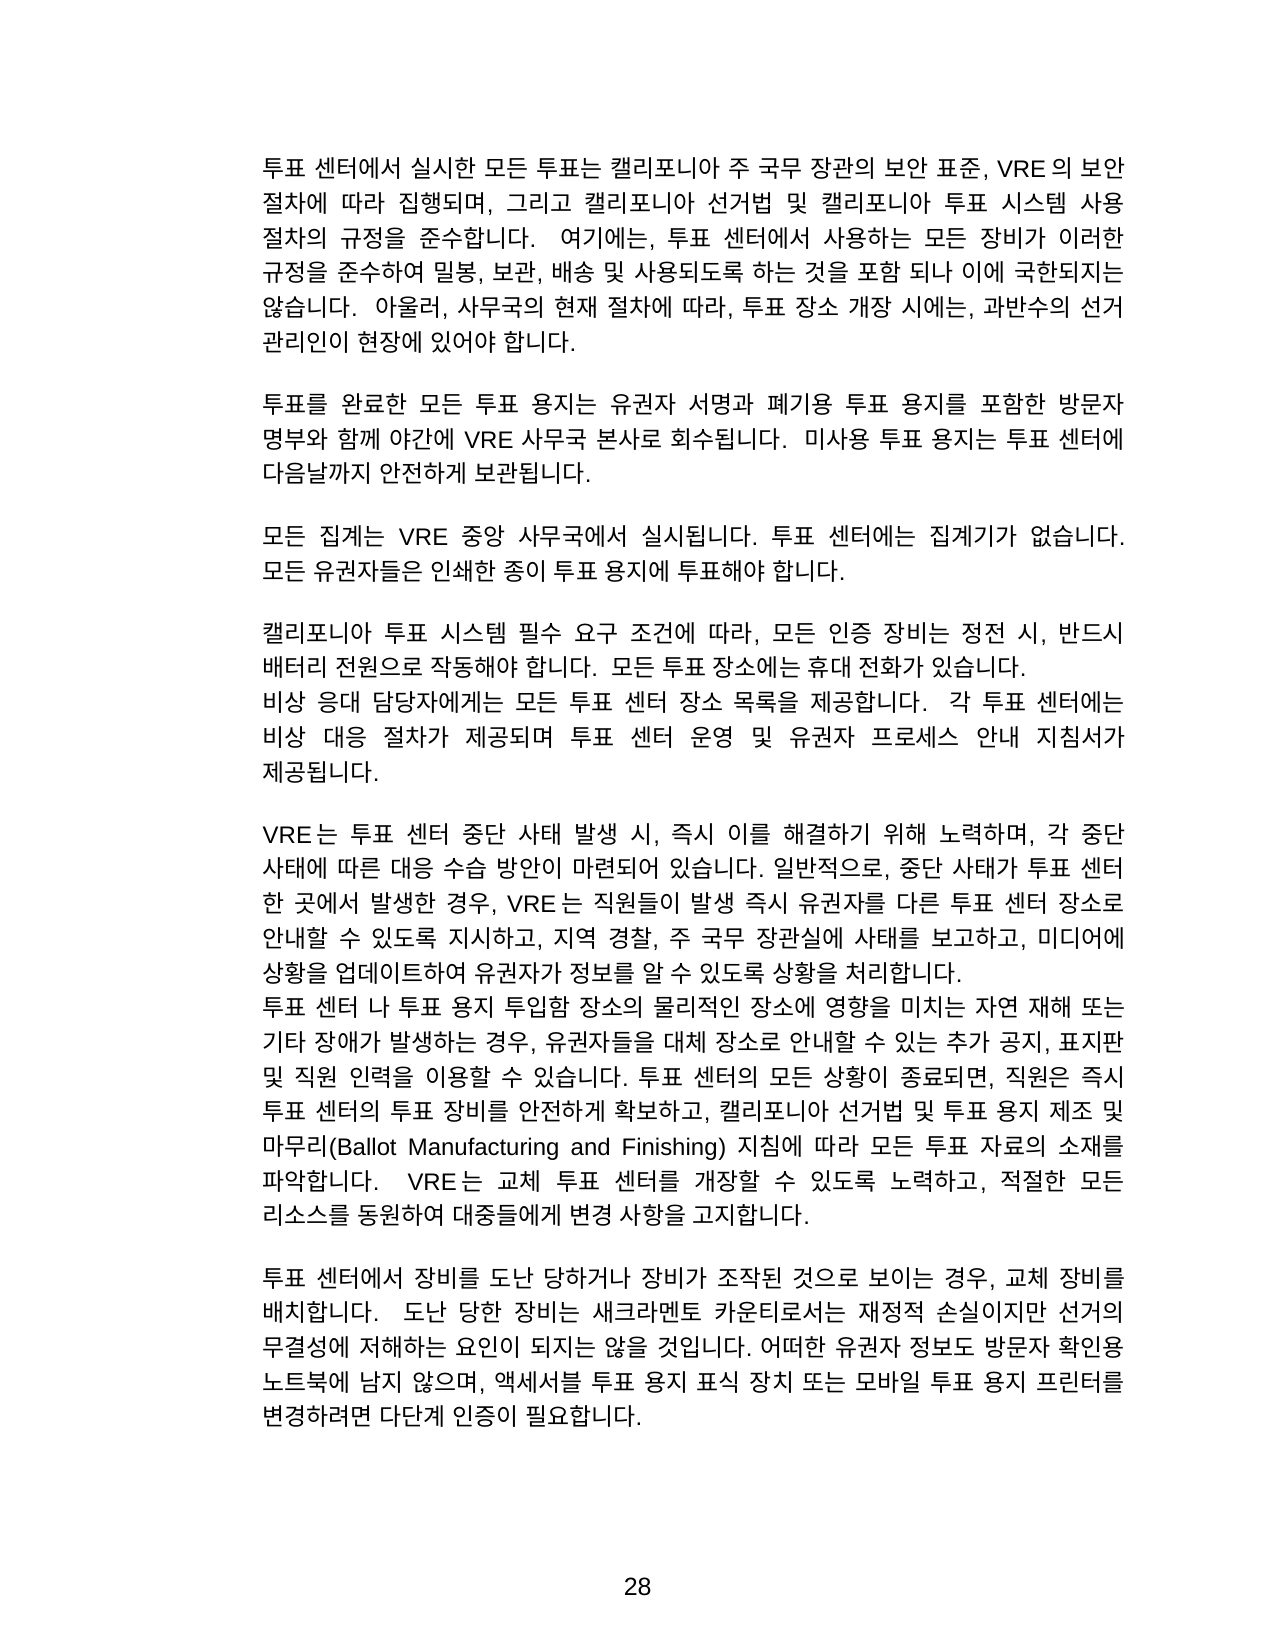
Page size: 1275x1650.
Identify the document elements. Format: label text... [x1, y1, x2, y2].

text 투표 센터에서 장비를 도난 당하거나 장비가 조작된 것으로 보이는 경우, 교체 장비를 배치합니다. 도난 당한 장비는 새크라멘토 카운티로서는 재정적 손실이지만 선거의 무결성에 저해하는 요인이 되지는 않을 것입니다. 어떠한 유권자 정보도 방문자 확인용 노트북에 남지 않으며, 액세서블 투표 용지 표식 장치 또는 모바일 투표 용지 프린터를 변경하려면 다단계 인증이 필요합니다. [262, 1259, 1125, 1433]
text 투표를 완료한 모든 투표 용지는 유권자 서명과 폐기용 투표 용지를 포함한 방문자 명부와 함께 야간에 VRE 사무국 본사로 회수됩니다. 미사용 투표 용지는 투표 센터에 다음날까지 안전하게 보관됩니다. [262, 386, 1125, 490]
text 비상 응대 담당자에게는 모든 투표 센터 장소 목록을 제공합니다. 각 투표 센터에는 비상 대응 절차가 제공되며 투표 센터 운영 및 유권자 프로세스 안내 지침서가 제공됩니다. [262, 684, 1125, 788]
text 캘리포니아 투표 시스템 필수 요구 조건에 따라, 모든 인증 장비는 정전 시, 반드시 배터리 전원으로 작동해야 합니다. 모든 투표 장소에는 휴대 전화가 있습니다. [262, 614, 1125, 684]
text VRE는 투표 센터 중단 사태 발생 시, 즉시 이를 해결하기 위해 노력하며, 각 중단 사태에 따른 대응 수습 방안이 마련되어 있습니다. 일반적으로, 중단 사태가 투표 센터 한 곳에서 발생한 경우, VRE는 직원들이 발생 즉시 유권자를 다른 투표 센터 장소로 안내할 수 있도록 지시하고, 지역 경찰, 주 국무 장관실에 사태를 보고하고, 미디어에 상황을 업데이트하여 유권자가 정보를 알 수 있도록 상황을 처리합니다. [262, 815, 1125, 989]
text 모든 집계는 VRE 중앙 사무국에서 실시됩니다. 투표 센터에는 집계기가 없습니다. 모든 유권자들은 인쇄한 종이 투표 용지에 투표해야 합니다. [262, 517, 1125, 587]
text 투표 센터 나 투표 용지 투입함 장소의 물리적인 장소에 영향을 미치는 자연 재해 또는 기타 장애가 발생하는 경우, 유권자들을 대체 장소로 안내할 수 있는 추가 공지, 표지판 및 직원 인력을 이용할 수 있습니다. 투표 센터의 모든 상황이 종료되면, 직원은 즉시 투표 센터의 투표 장비를 안전하게 확보하고, 캘리포니아 선거법 및 투표 용지 제조 및 마무리(Ballot Manufacturing and Finishing) 지침에 따라 모든 투표 자료의 소재를 파악합니다. VRE는 교체 투표 센터를 개장할 수 있도록 노력하고, 적절한 모든 리소스를 동원하여 대중들에게 변경 사항을 고지합니다. [262, 989, 1125, 1232]
text 투표 센터에서 실시한 모든 투표는 캘리포니아 주 국무 장관의 보안 표준, VRE의 보안 절차에 따라 집행되며, 그리고 캘리포니아 선거법 및 캘리포니아 투표 시스템 사용 절차의 규정을 준수합니다. 여기에는, 투표 센터에서 사용하는 모든 장비가 이러한 규정을 준수하여 밀봉, 보관, 배송 및 사용되도록 하는 것을 포함 되나 이에 국한되지는 않습니다. 아울러, 사무국의 현재 절차에 따라, 투표 장소 개장 시에는, 과반수의 선거 관리인이 현장에 있어야 합니다. [262, 150, 1125, 358]
